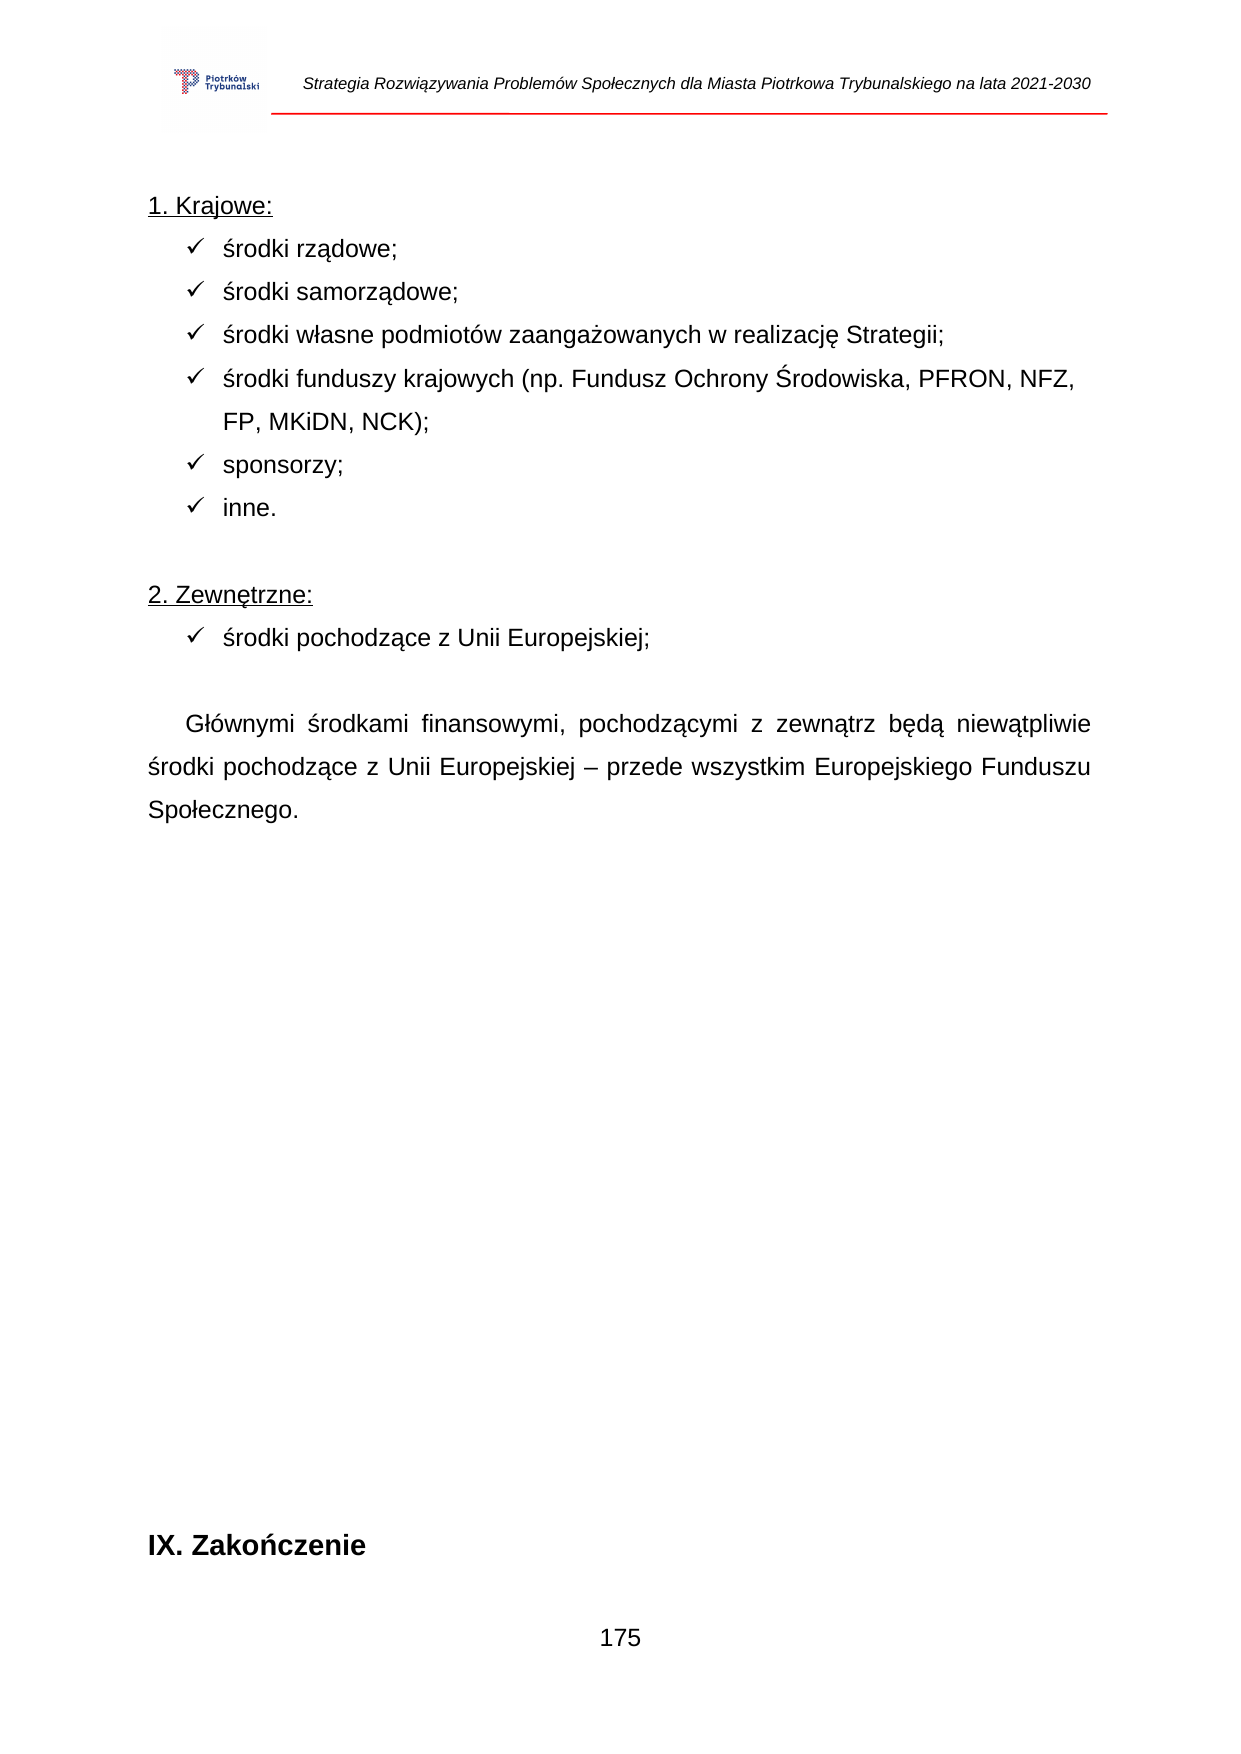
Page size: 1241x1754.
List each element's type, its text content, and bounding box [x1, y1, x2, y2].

text IX. Zakończenie [148, 1528, 1092, 1562]
text 1. Krajowe: [148, 191, 1092, 219]
picture [161, 26, 268, 133]
list środki samorządowe; [185, 277, 1092, 306]
text Głównymi środkami finansowymi, pochodzącymi z zewnątrz będą niewątpliwie środki pochodzące z Unii Europejskiej – przede wszystkim Europejskiego Funduszu Społecznego. [148, 709, 1092, 824]
list środki rządowe; [185, 234, 1092, 263]
list sponsorzy; [185, 450, 1092, 479]
list inne. [185, 493, 1092, 522]
list środki pochodzące z Unii Europejskiej; [185, 623, 1092, 652]
list środki funduszy krajowych (np. Fundusz Ochrony Środowiska, PFRON, NFZ, FP, MKiDN, NCK); [185, 364, 1092, 436]
list środki własne podmiotów zaangażowanych w realizację Strategii; [185, 320, 1092, 349]
text 2. Zewnętrzne: [148, 579, 1092, 608]
